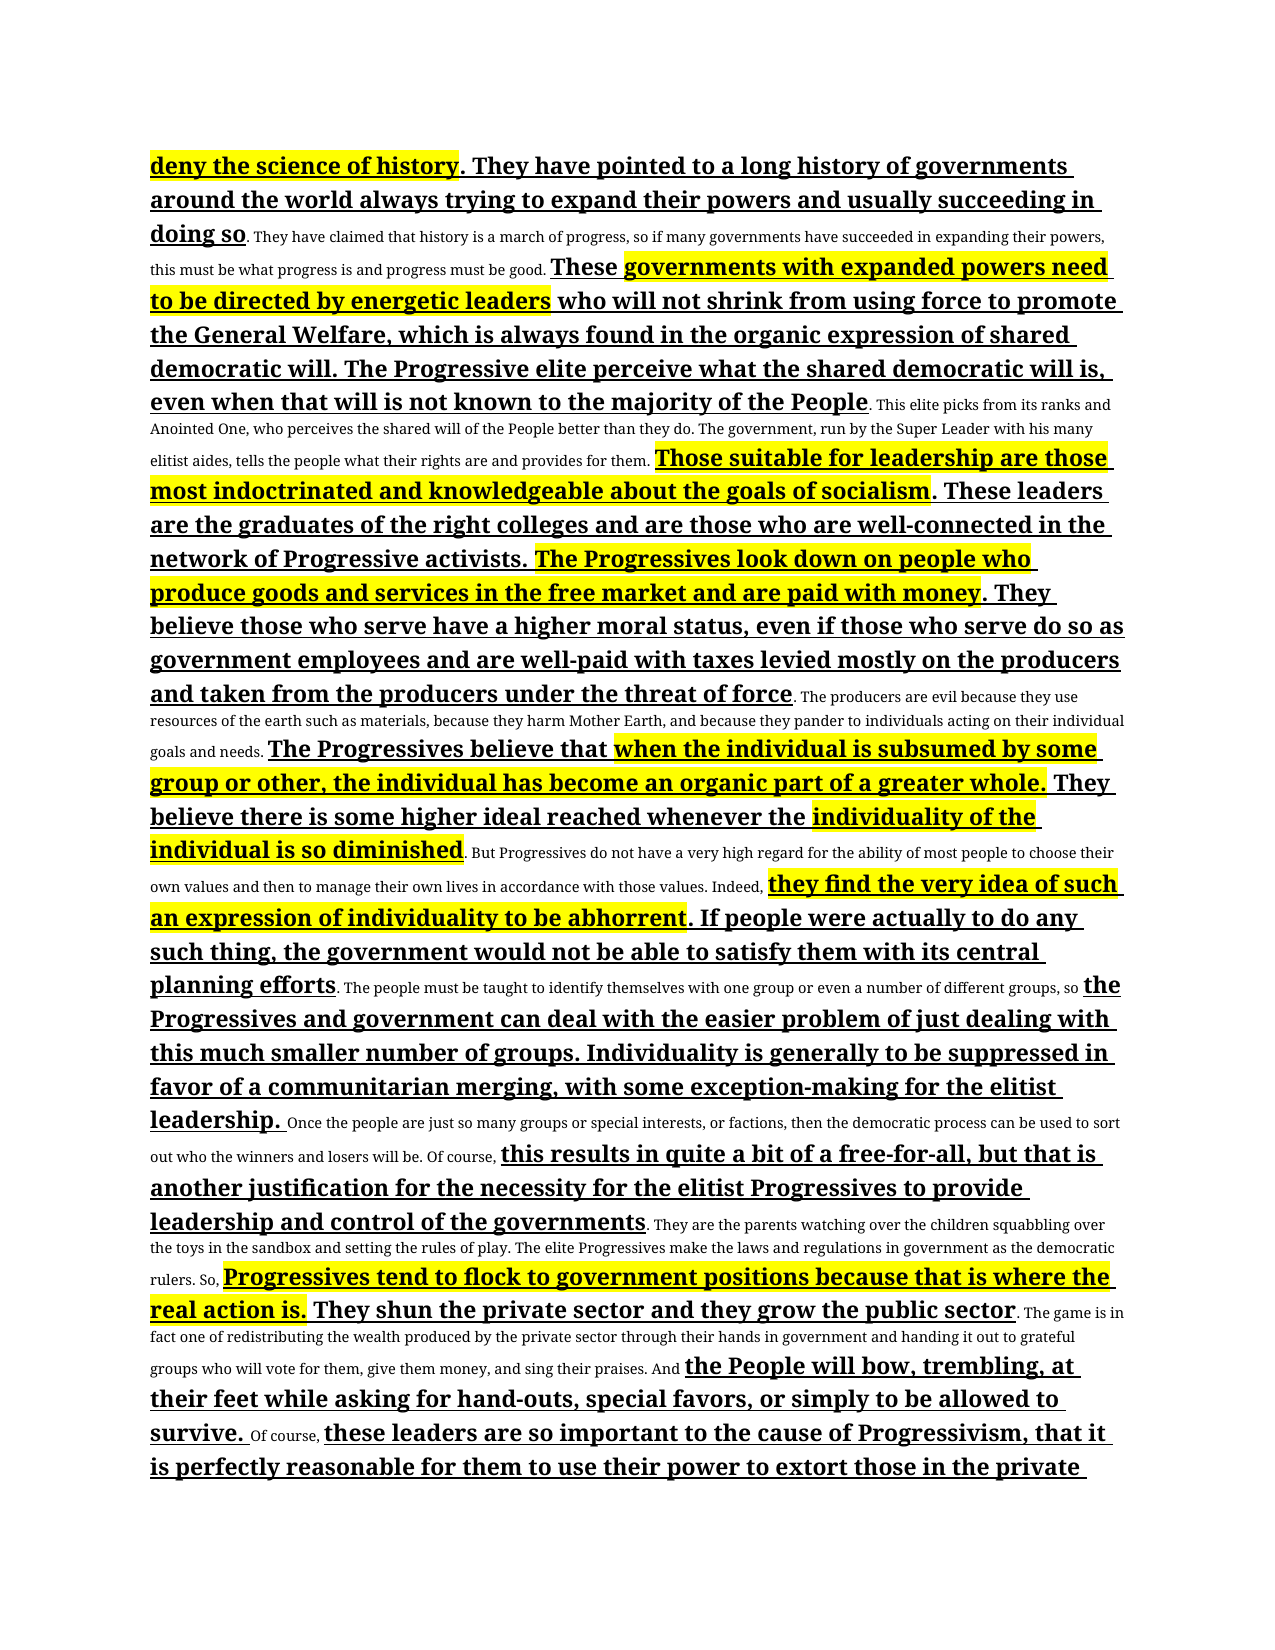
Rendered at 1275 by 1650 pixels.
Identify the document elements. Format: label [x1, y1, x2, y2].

text [150, 150, 1125, 637]
text [150, 638, 1125, 1482]
